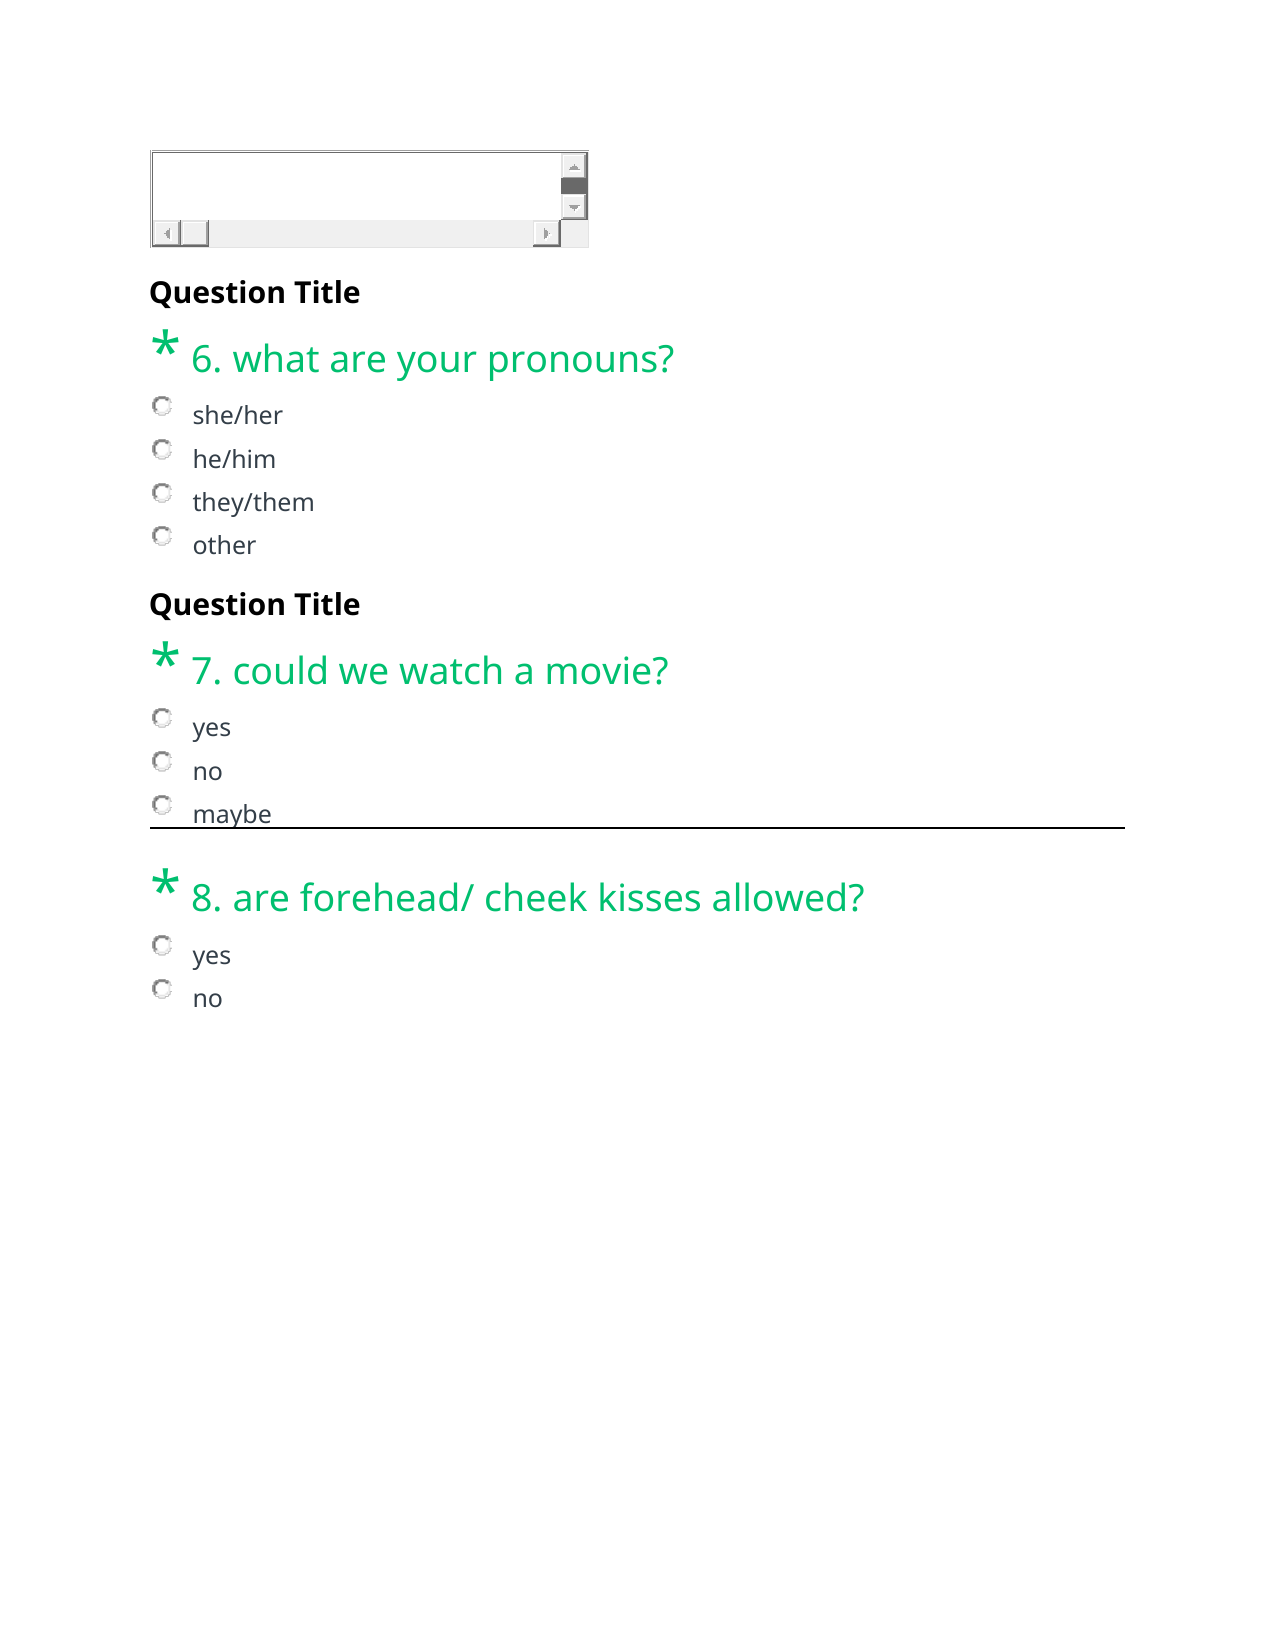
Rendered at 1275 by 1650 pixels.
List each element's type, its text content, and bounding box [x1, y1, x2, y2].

text maybe [150, 787, 1125, 827]
text no [150, 972, 1125, 1015]
text Question Title [148, 583, 1127, 624]
text they/them [150, 475, 1125, 519]
text Question Title [148, 271, 1127, 312]
text she/her [150, 389, 1125, 432]
text * 8. are forehead/ cheek kisses allowed? [150, 852, 1125, 928]
text yes [150, 701, 1125, 744]
text he/him [150, 432, 1125, 475]
text * 6. what are your pronouns? [150, 312, 1125, 389]
text other [150, 519, 1125, 562]
text no [150, 744, 1125, 787]
text yes [150, 928, 1125, 972]
text * 7. could we watch a movie? [150, 624, 1125, 701]
